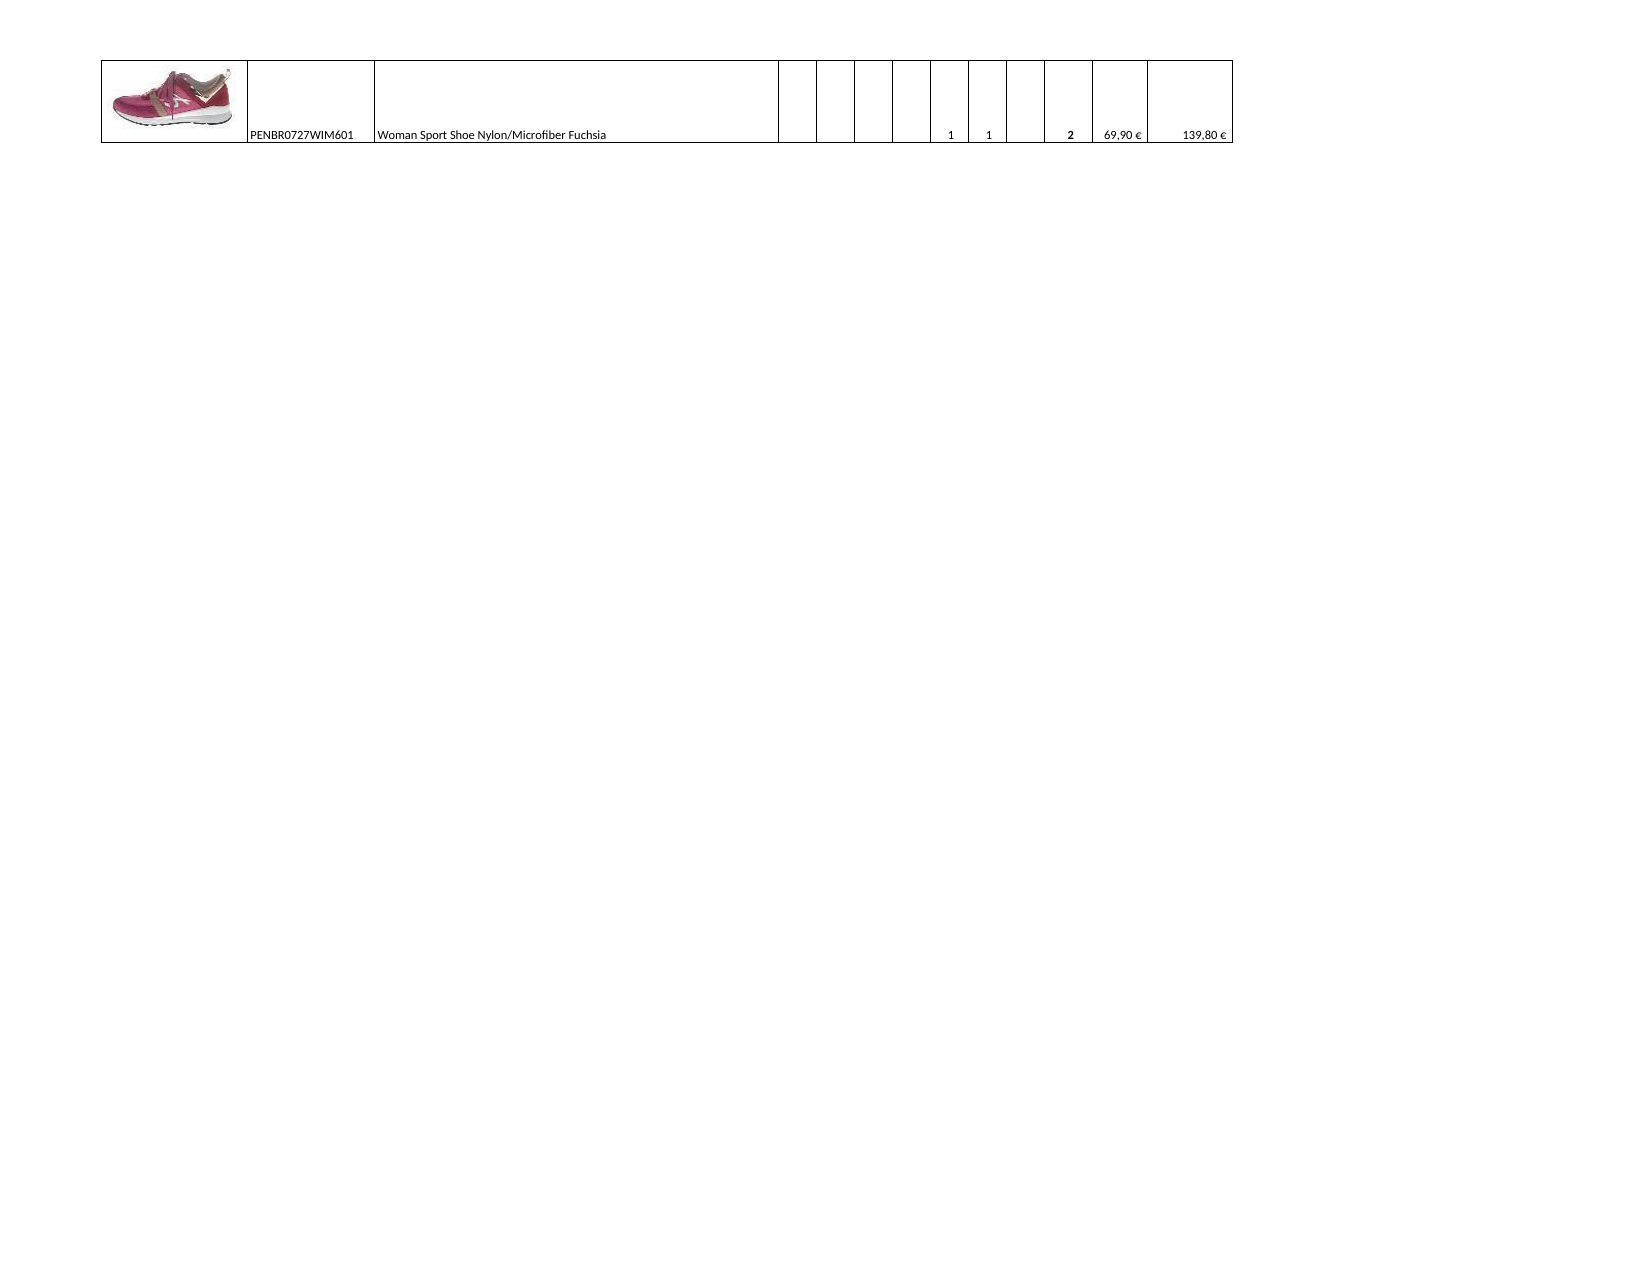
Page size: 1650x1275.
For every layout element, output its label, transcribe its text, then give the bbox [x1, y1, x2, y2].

table_cell [1007, 61, 1044, 142]
table_cell [855, 61, 892, 142]
table_cell [779, 61, 816, 142]
table_cell Woman Sport Shoe Nylon/Microfiber Fuchsia [375, 61, 778, 142]
table_cell 139,80 € [1148, 61, 1232, 142]
table_cell [102, 61, 247, 142]
picture [107, 65, 236, 130]
table_cell PENBR0727WIM601 [248, 61, 374, 142]
table_cell [893, 61, 930, 142]
table_cell 1 [969, 61, 1006, 142]
table_cell 69,90 € [1093, 61, 1147, 142]
table_cell [817, 61, 854, 142]
table_cell 2 [1045, 61, 1092, 142]
table_cell 1 [931, 61, 968, 142]
